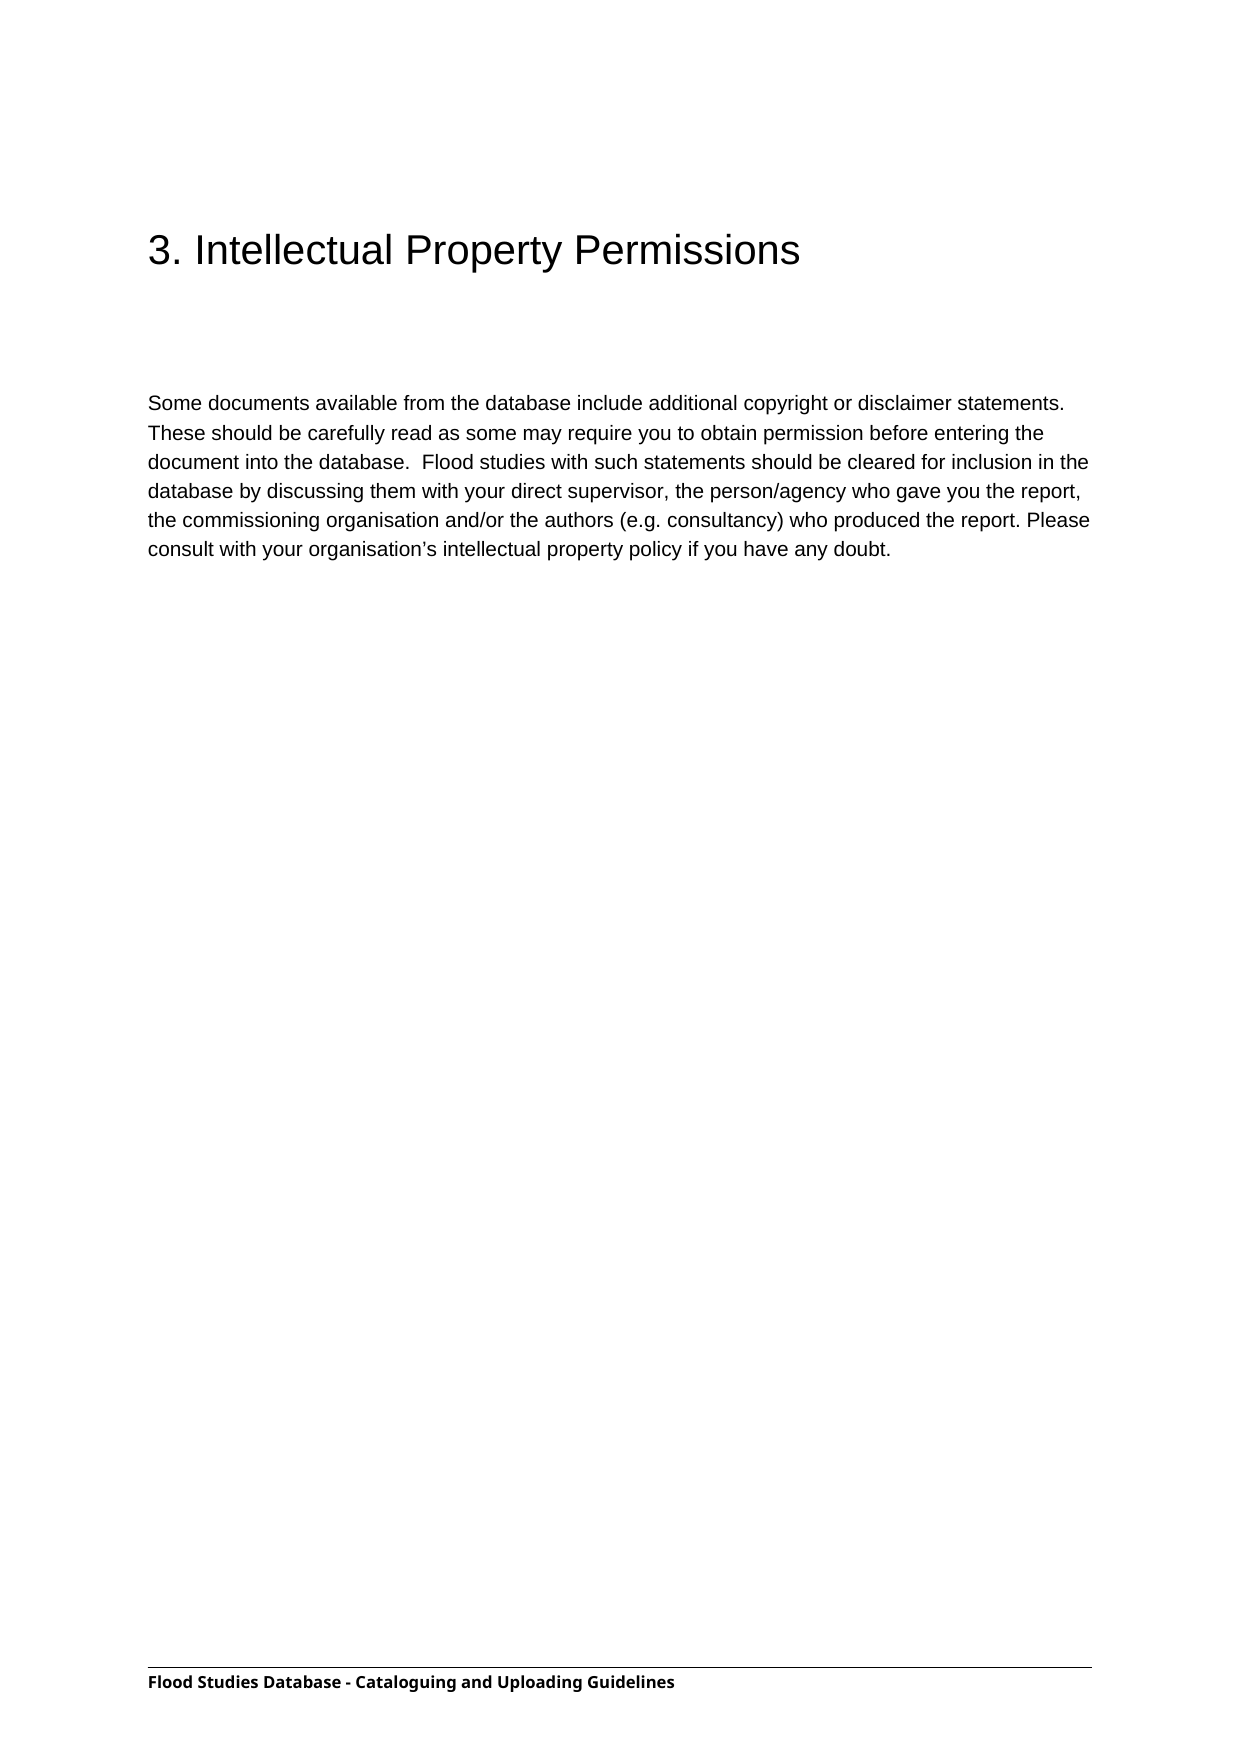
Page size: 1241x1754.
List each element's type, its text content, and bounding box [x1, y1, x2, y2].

text Some documents available from the database include additional copyright or disclaimer statements. These should be carefully read as some may require you to obtain permission before entering the document into the database. Flood studies with such statements should be cleared for inclusion in the database by discussing them with your direct supervisor, the person/agency who gave you the report, the commissioning organisation and/or the authors (e.g. consultancy) who produced the report. Please consult with your organisation’s intellectual property policy if you have any doubt. [148, 386, 1092, 561]
subtitle Intellectual Property Permissions [148, 226, 1092, 273]
